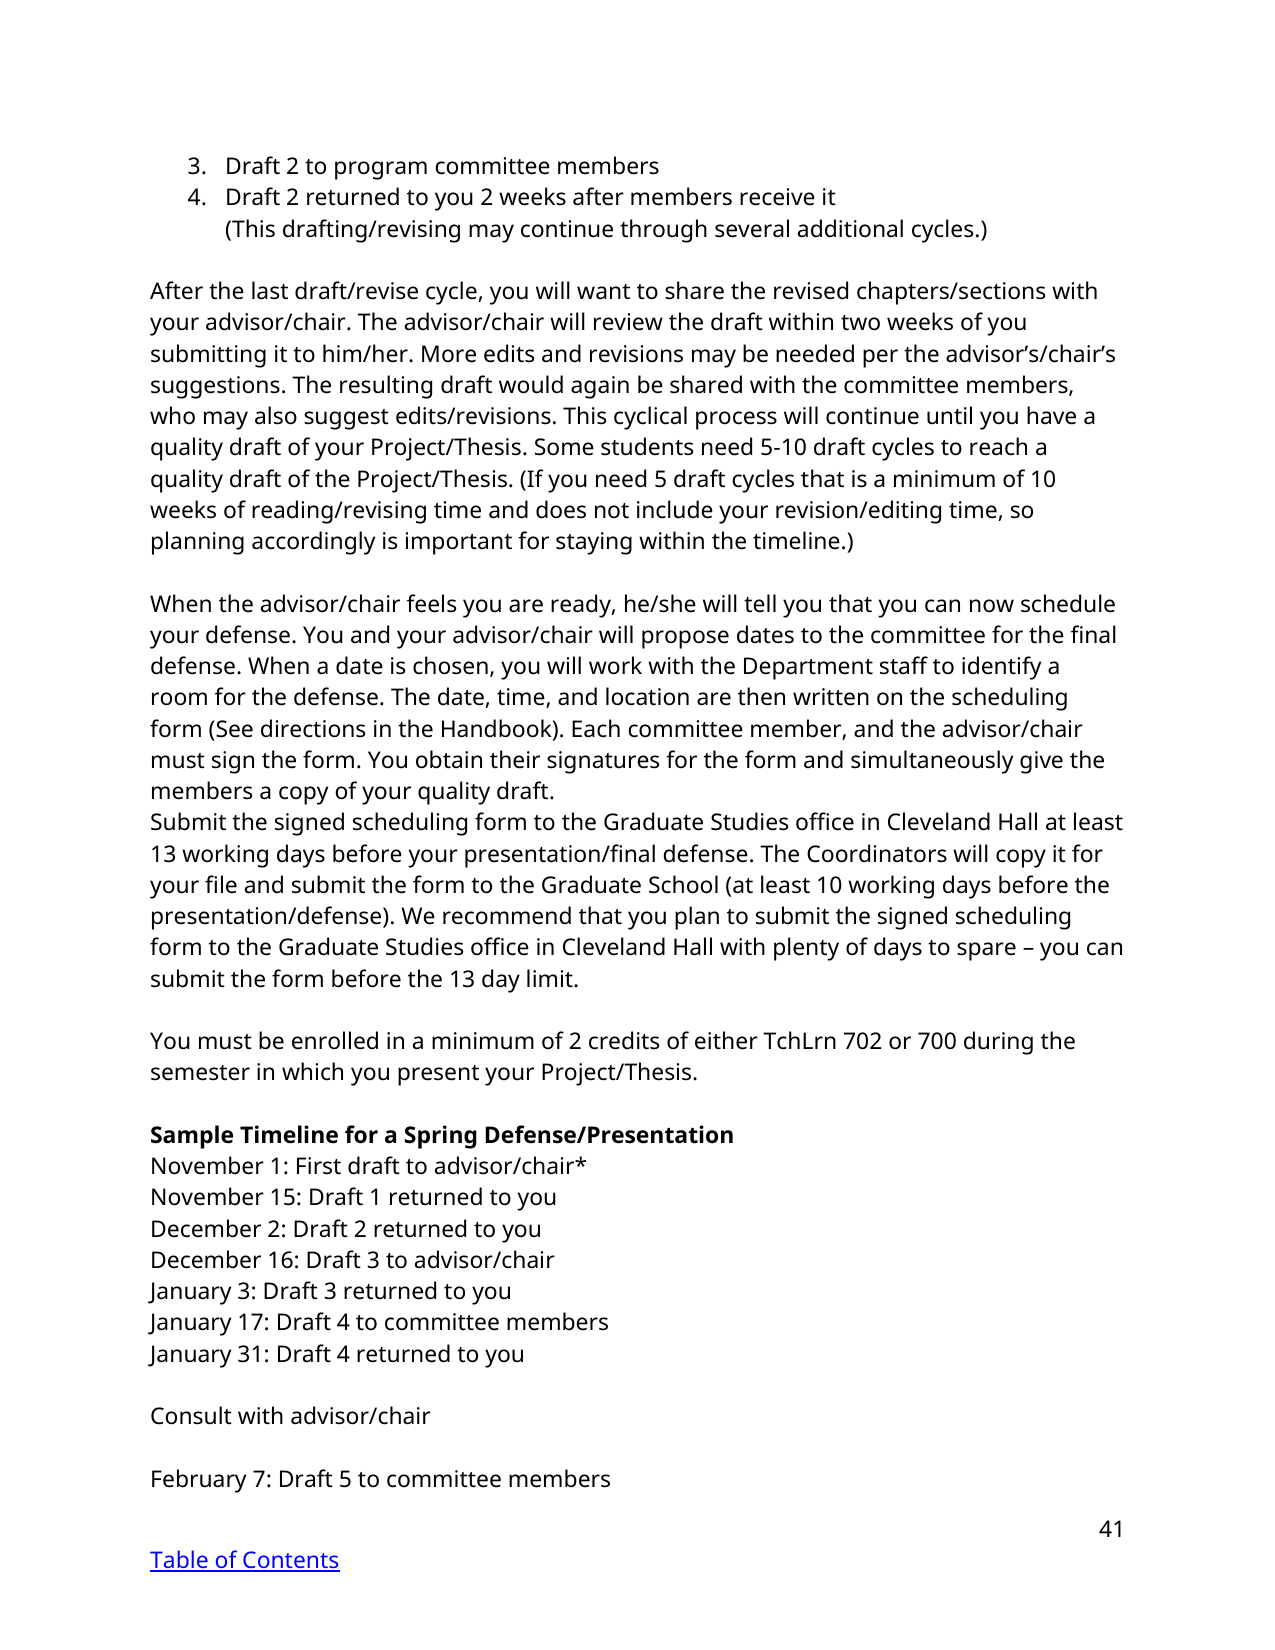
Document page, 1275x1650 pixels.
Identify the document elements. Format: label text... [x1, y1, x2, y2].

list Draft 2 returned to you 2 weeks after members receive it [187, 181, 1125, 212]
text January 31: Draft 4 returned to you [150, 1337, 1125, 1369]
text You must be enrolled in a minimum of 2 credits of either TchLrn 702 or 700 during the semester in which you present your Project/Thesis. [150, 1025, 1125, 1087]
text January 3: Draft 3 returned to you [150, 1275, 1125, 1306]
text November 15: Draft 1 returned to you [150, 1181, 1125, 1212]
list Draft 2 to program committee members [187, 150, 1125, 181]
text Consult with advisor/chair [150, 1400, 1125, 1431]
text Sample Timeline for a Spring Defense/Presentation [150, 1119, 1125, 1150]
text After the last draft/revise cycle, you will want to share the revised chapters/sections with your advisor/chair. The advisor/chair will review the draft within two weeks of you submitting it to him/her. More edits and revisions may be needed per the advisor’s/chair’s suggestions. The resulting draft would again be shared with the committee members, who may also suggest edits/revisions. This cyclical process will continue until you have a quality draft of your Project/Thesis. Some students need 5-10 draft cycles to reach a quality draft of the Project/Thesis. (If you need 5 draft cycles that is a minimum of 10 weeks of reading/revising time and does not include your revision/editing time, so planning accordingly is important for staying within the timeline.) [150, 275, 1125, 556]
text When the advisor/chair feels you are ready, he/she will tell you that you can now schedule your defense. You and your advisor/chair will propose dates to the committee for the final defense. When a date is chosen, you will work with the Department staff to identify a room for the defense. The date, time, and location are then written on the scheduling form (See directions in the Handbook). Each committee member, and the advisor/chair must sign the form. You obtain their signatures for the form and simultaneously give the members a copy of your quality draft. [150, 587, 1125, 806]
text Submit the signed scheduling form to the Graduate Studies office in Cleveland Hall at least 13 working days before your presentation/final defense. The Coordinators will copy it for your file and submit the form to the Graduate School (at least 10 working days before the presentation/defense). We recommend that you plan to submit the signed scheduling form to the Graduate Studies office in Cleveland Hall with plenty of days to spare – you can submit the form before the 13 day limit. [150, 806, 1125, 994]
list (This drafting/revising may continue through several additional cycles.) [225, 212, 1125, 244]
text December 16: Draft 3 to advisor/chair [150, 1244, 1125, 1275]
text January 17: Draft 4 to committee members [150, 1306, 1125, 1337]
text November 1: First draft to advisor/chair* [150, 1150, 1125, 1181]
text December 2: Draft 2 returned to you [150, 1212, 1125, 1244]
text February 7: Draft 5 to committee members [150, 1462, 1125, 1494]
